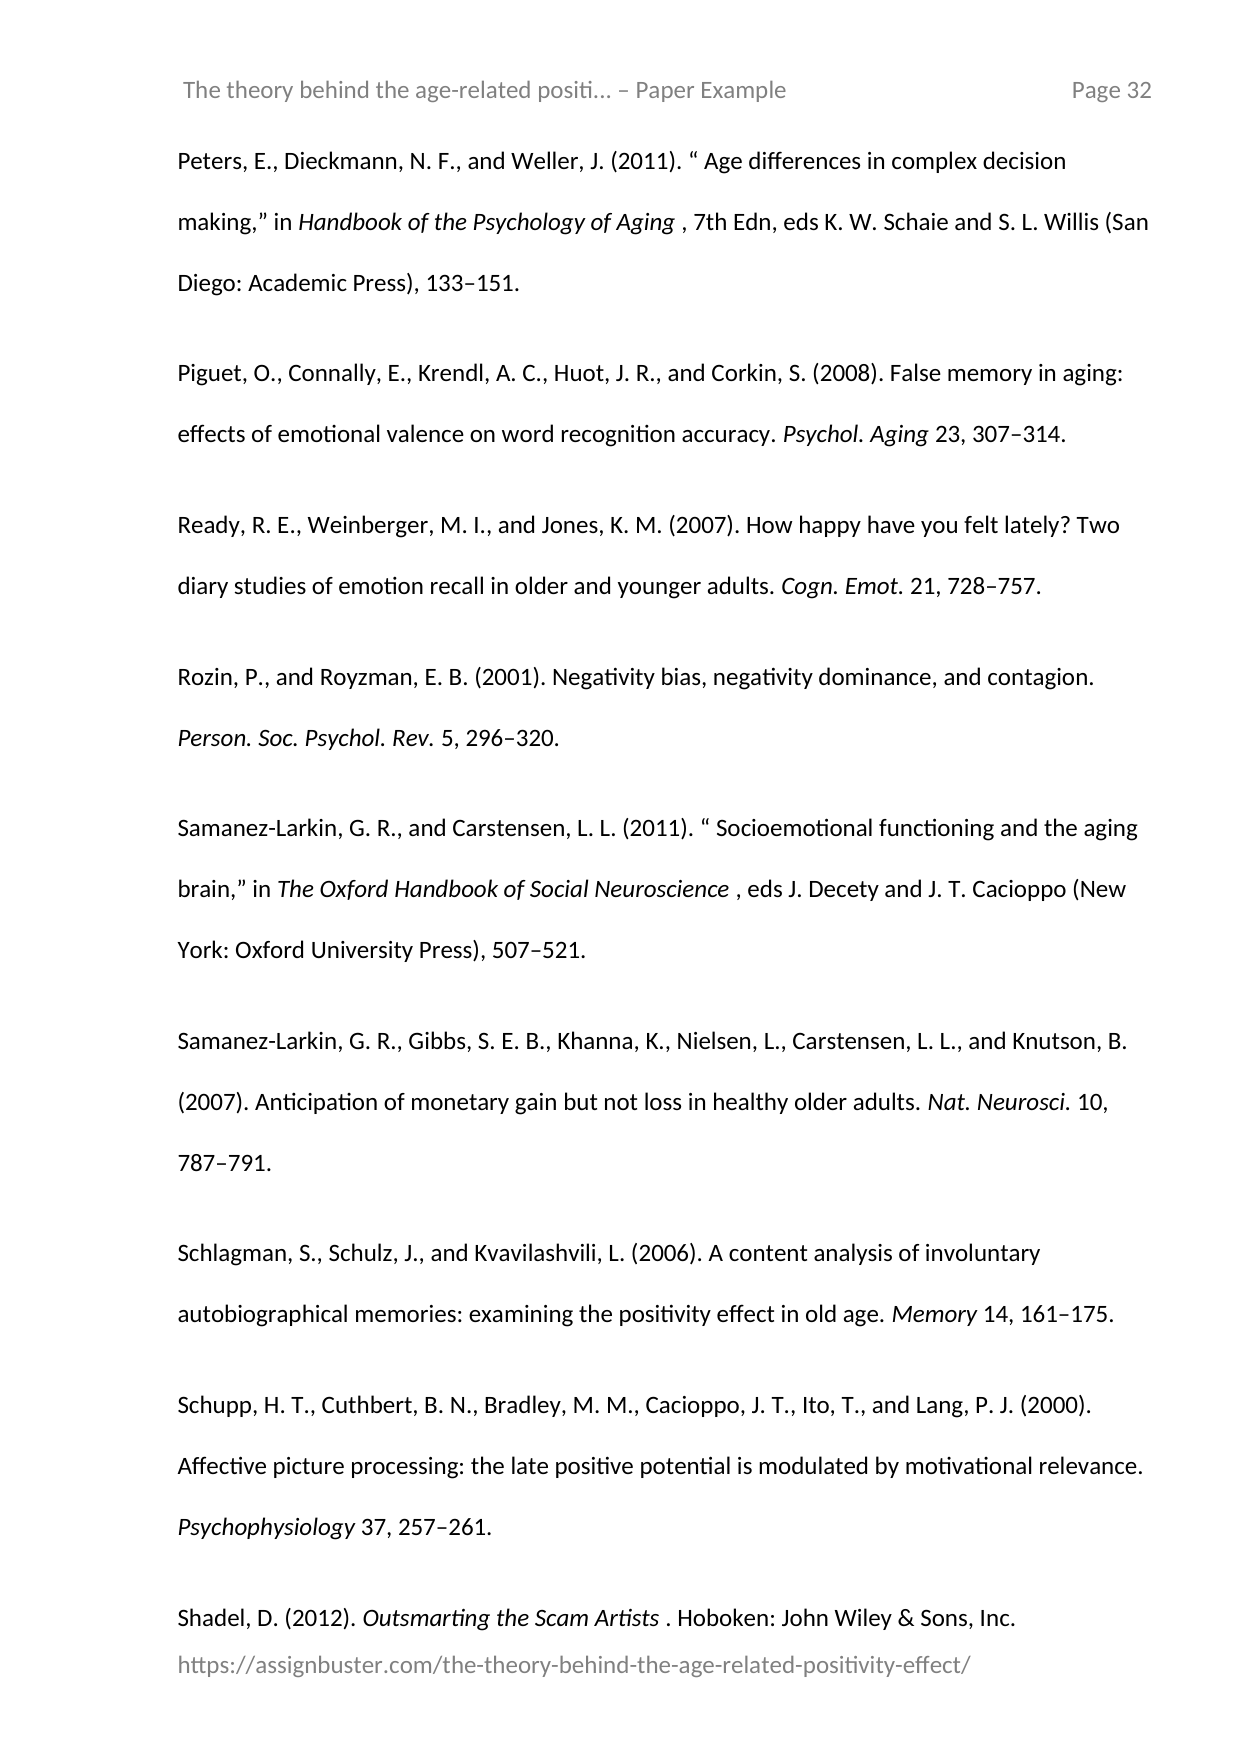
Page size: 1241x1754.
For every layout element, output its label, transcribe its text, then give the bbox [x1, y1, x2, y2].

text Samanez-Larkin, G. R., and Carstensen, L. L. (2011). “ Socioemotional functioning and the aging brain,” in The Oxford Handbook of Social Neuroscience , eds J. Decety and J. T. Cacioppo (New York: Oxford University Press), 507–521. [177, 812, 1152, 965]
text Schlagman, S., Schulz, J., and Kvavilashvili, L. (2006). A content analysis of involuntary autobiographical memories: examining the positivity effect in old age. Memory 14, 161–175. [177, 1237, 1152, 1329]
text Samanez-Larkin, G. R., Gibbs, S. E. B., Khanna, K., Nielsen, L., Carstensen, L. L., and Knutson, B. (2007). Anticipation of monetary gain but not loss in healthy older adults. Nat. Neurosci. 10, 787–791. [177, 1025, 1152, 1177]
text Ready, R. E., Weinberger, M. I., and Jones, K. M. (2007). How happy have you felt lately? Two diary studies of emotion recall in older and younger adults. Cogn. Emot. 21, 728–757. [177, 509, 1152, 601]
text Shadel, D. (2012). Outsmarting the Scam Artists . Hoboken: John Wiley & Sons, Inc. [177, 1602, 1152, 1632]
text Schupp, H. T., Cuthbert, B. N., Bradley, M. M., Cacioppo, J. T., Ito, T., and Lang, P. J. (2000). Affective picture processing: the late positive potential is modulated by motivational relevance. Psychophysiology 37, 257–261. [177, 1389, 1152, 1542]
text Piguet, O., Connally, E., Krendl, A. C., Huot, J. R., and Corkin, S. (2008). False memory in aging: effects of emotional valence on word recognition accuracy. Psychol. Aging 23, 307–314. [177, 358, 1152, 449]
text Peters, E., Dieckmann, N. F., and Weller, J. (2011). “ Age differences in complex decision making,” in Handbook of the Psychology of Aging , 7th Edn, eds K. W. Schaie and S. L. Willis (San Diego: Academic Press), 133–151. [177, 145, 1152, 298]
text Rozin, P., and Royzman, E. B. (2001). Negativity bias, negativity dominance, and contagion. Person. Soc. Psychol. Rev. 5, 296–320. [177, 661, 1152, 752]
